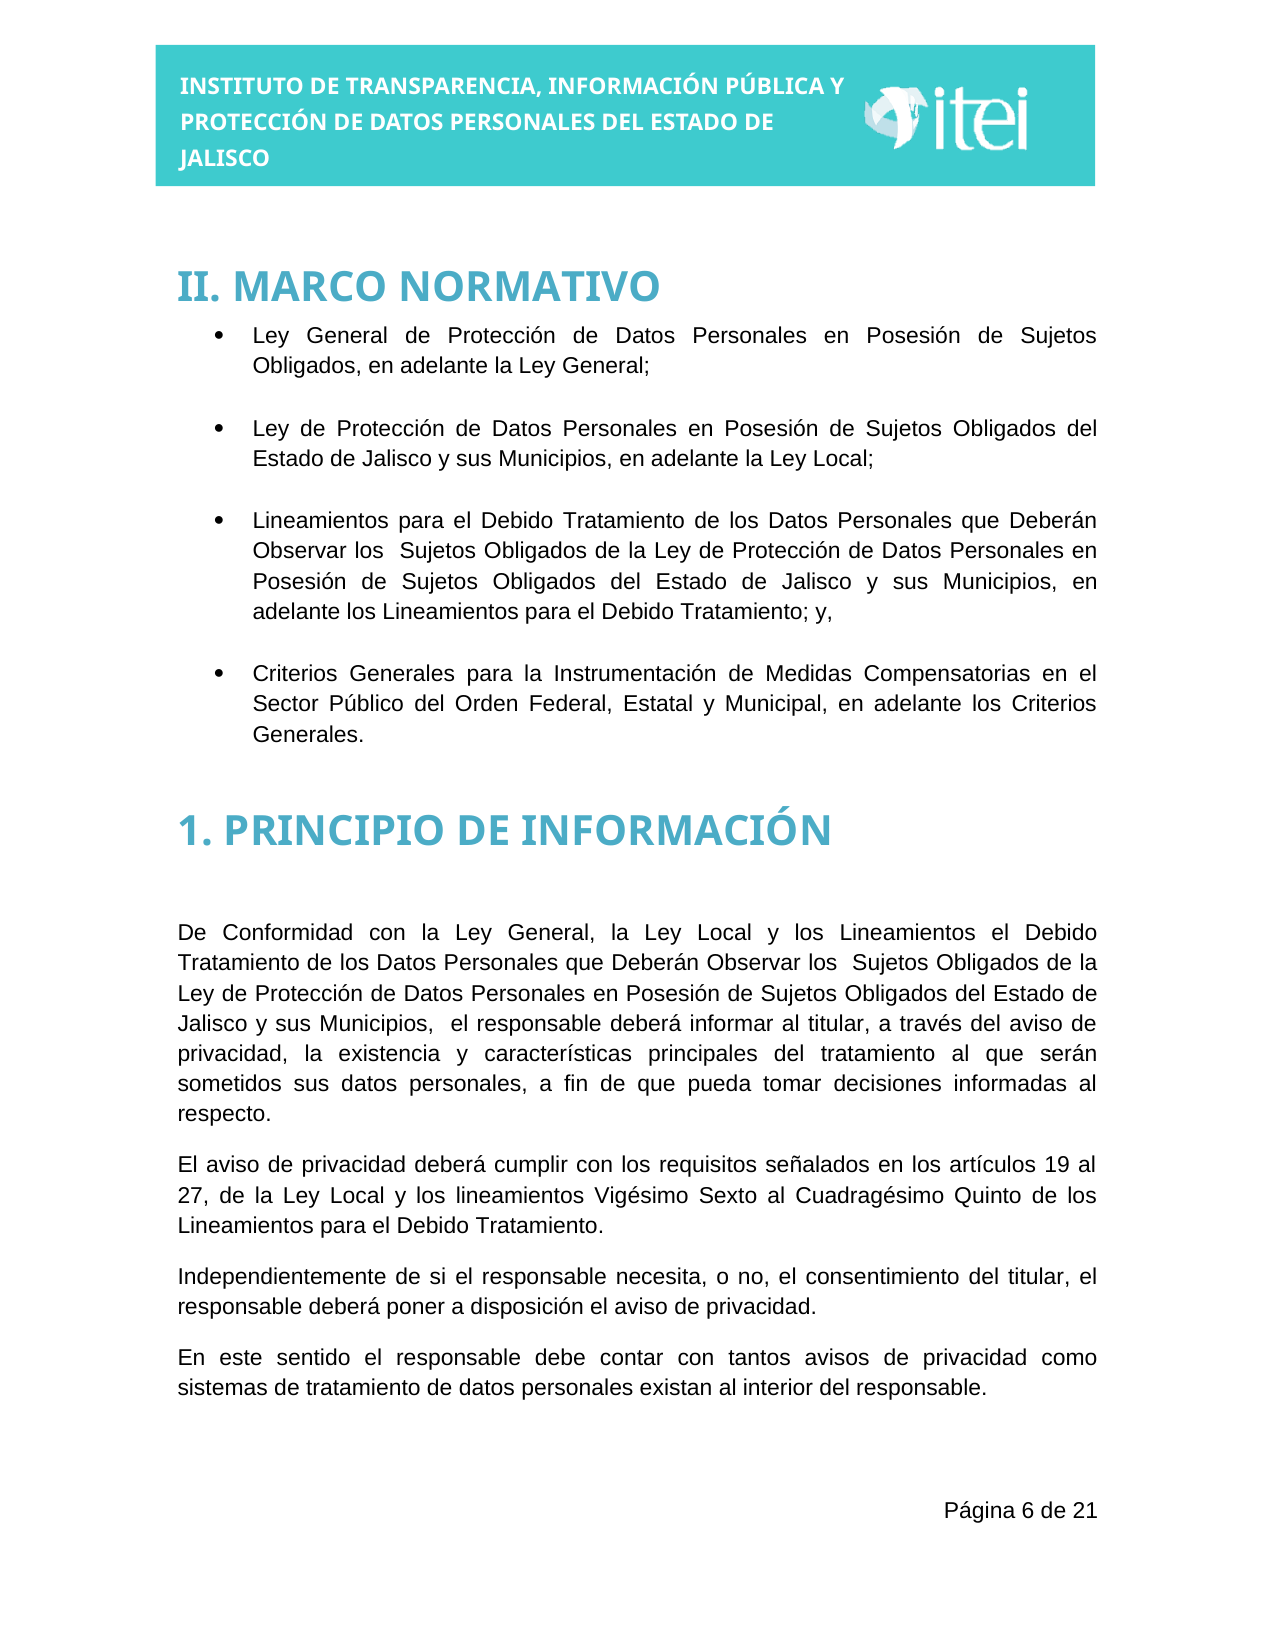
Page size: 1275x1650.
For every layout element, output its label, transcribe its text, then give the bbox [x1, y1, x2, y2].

subtitle II. MARCO NORMATIVO [177, 257, 1098, 313]
subtitle 1. PRINCIPIO DE INFORMACIÓN [177, 801, 1098, 858]
list Ley de Protección de Datos Personales en Posesión de Sujetos Obligados del Estado de Jalisco y sus Municipios, en adelante la Ley Local; [215, 414, 1098, 471]
list Criterios Generales para la Instrumentación de Medidas Compensatorias en el Sector Público del Orden Federal, Estatal y Municipal, en adelante los Criterios Generales. [215, 660, 1098, 747]
text El aviso de privacidad deberá cumplir con los requisitos señalados en los artículos 19 al 27, de la Ley Local y los lineamientos Vigésimo Sexto al Cuadragésimo Quinto de los Lineamientos para el Debido Tratamiento. [177, 1151, 1098, 1238]
list Ley General de Protección de Datos Personales en Posesión de Sujetos Obligados, en adelante la Ley General; [215, 322, 1098, 378]
text De Conformidad con la Ley General, la Ley Local y los Lineamientos el Debido Tratamiento de los Datos Personales que Deberán Observar los Sujetos Obligados de la Ley de Protección de Datos Personales en Posesión de Sujetos Obligados del Estado de Jalisco y sus Municipios, el responsable deberá informar al titular, a través del aviso de privacidad, la existencia y características principales del tratamiento al que serán sometidos sus datos personales, a fin de que pueda tomar decisiones informadas al respecto. [177, 919, 1098, 1127]
list Lineamientos para el Debido Tratamiento de los Datos Personales que Deberán Observar los Sujetos Obligados de la Ley de Protección de Datos Personales en Posesión de Sujetos Obligados del Estado de Jalisco y sus Municipios, en adelante los Lineamientos para el Debido Tratamiento; y, [215, 507, 1098, 624]
picture [839, 70, 1075, 178]
text Independientemente de si el responsable necesita, o no, el consentimiento del titular, el responsable deberá poner a disposición el aviso de privacidad. [177, 1263, 1098, 1319]
text En este sentido el responsable debe contar con tantos avisos de privacidad como sistemas de tratamiento de datos personales existan al interior del responsable. [177, 1344, 1098, 1401]
